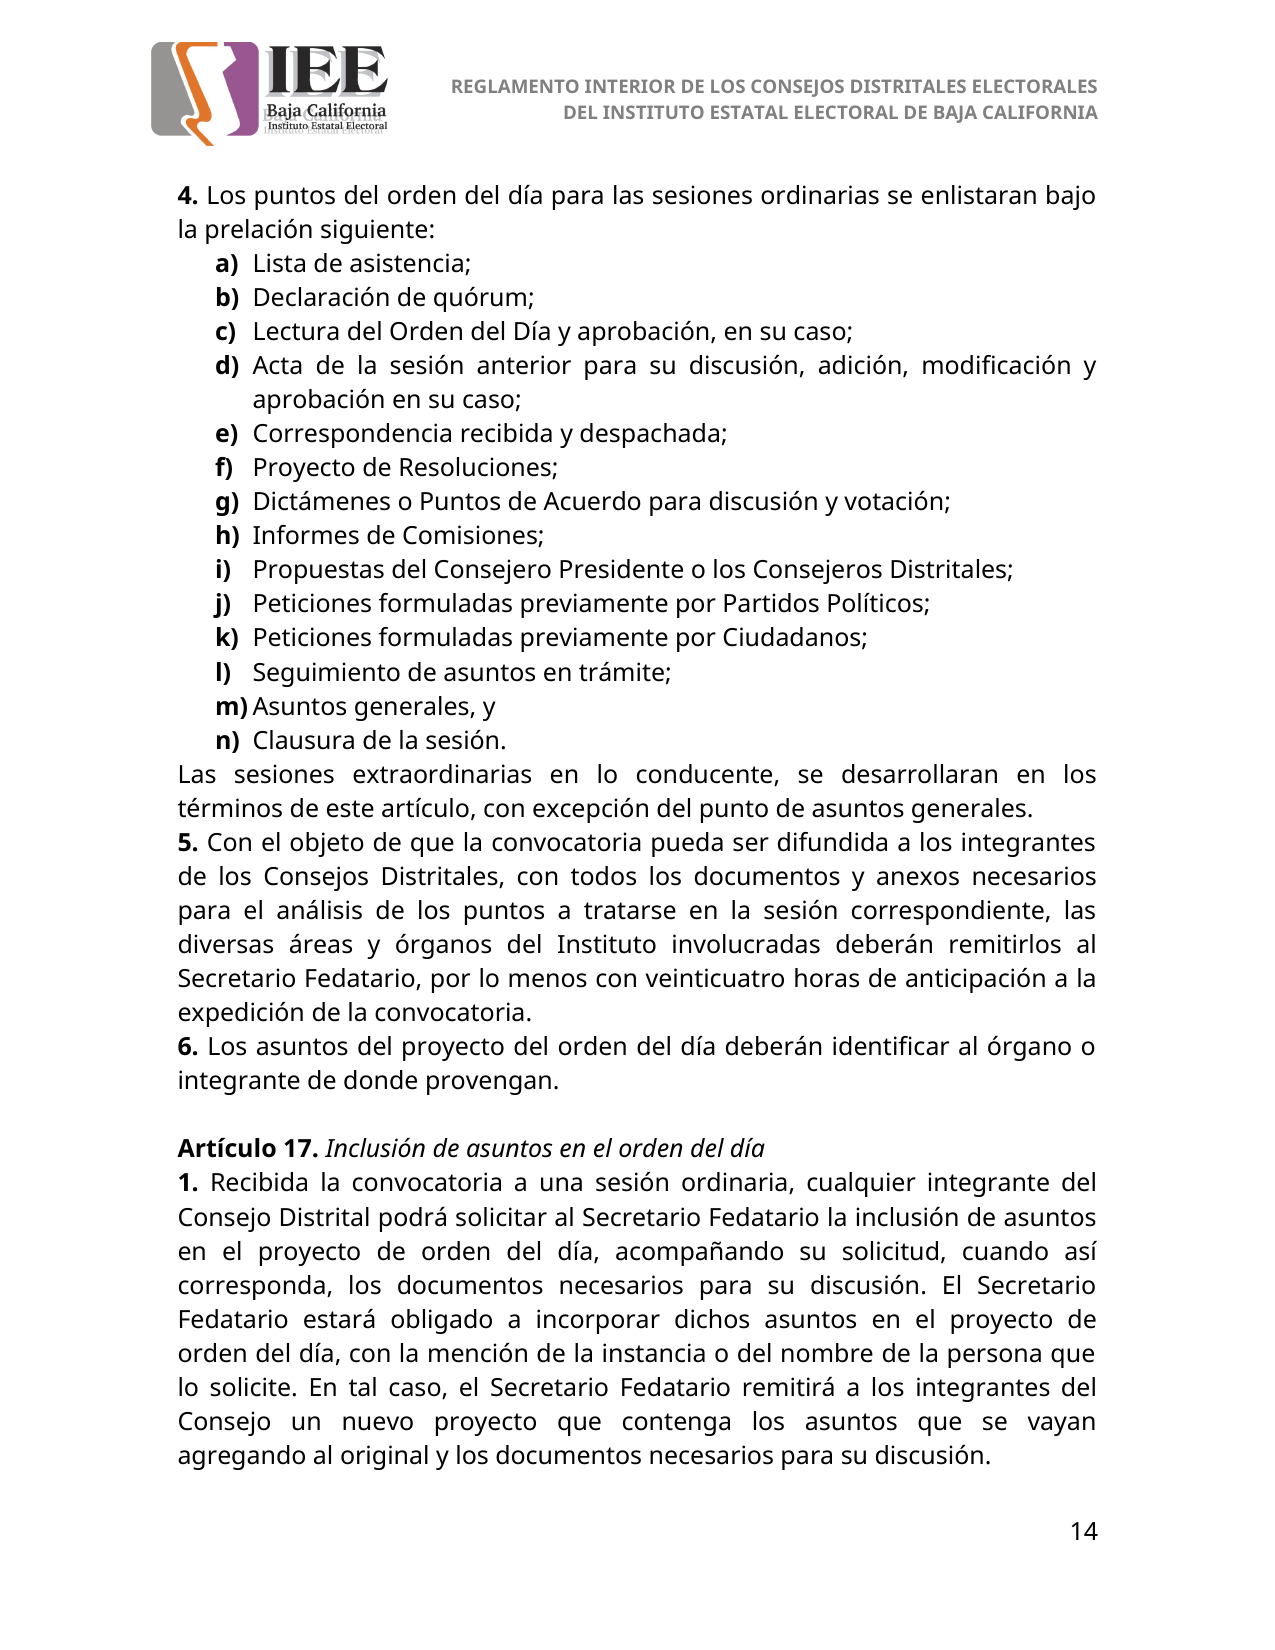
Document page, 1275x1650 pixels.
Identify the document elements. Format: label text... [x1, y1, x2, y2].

text Artículo 17. Inclusión de asuntos en el orden del día [177, 1131, 1098, 1165]
list Declaración de quórum; [215, 279, 1098, 313]
picture [151, 42, 388, 146]
list 5. Con el objeto de que la convocatoria pueda ser difundida a los integrantes de los Consejos Distritales, con todos los documentos y anexos necesarios para el análisis de los puntos a tratarse en la sesión correspondiente, las diversas áreas y órganos del Instituto involucradas deberán remitirlos al Secretario Fedatario, por lo menos con veinticuatro horas de anticipación a la expedición de la convocatoria. [177, 824, 1098, 1029]
list Clausura de la sesión. [215, 722, 1098, 756]
list Correspondencia recibida y despachada; [215, 416, 1098, 450]
list 4. Los puntos del orden del día para las sesiones ordinarias se enlistaran bajo la prelación siguiente: [177, 177, 1098, 245]
list Propuestas del Consejero Presidente o los Consejeros Distritales; [215, 552, 1098, 586]
list Dictámenes o Puntos de Acuerdo para discusión y votación; [215, 484, 1098, 518]
list Informes de Comisiones; [215, 518, 1098, 552]
list Lista de asistencia; [215, 245, 1098, 279]
list Asuntos generales, y [215, 688, 1098, 722]
list Peticiones formuladas previamente por Ciudadanos; [215, 620, 1098, 654]
list Peticiones formuladas previamente por Partidos Políticos; [215, 586, 1098, 620]
list 1. Recibida la convocatoria a una sesión ordinaria, cualquier integrante del Consejo Distrital podrá solicitar al Secretario Fedatario la inclusión de asuntos en el proyecto de orden del día, acompañando su solicitud, cuando así corresponda, los documentos necesarios para su discusión. El Secretario Fedatario estará obligado a incorporar dichos asuntos en el proyecto de orden del día, con la mención de la instancia o del nombre de la persona que lo solicite. En tal caso, el Secretario Fedatario remitirá a los integrantes del Consejo un nuevo proyecto que contenga los asuntos que se vayan agregando al original y los documentos necesarios para su discusión. [177, 1165, 1098, 1472]
list Acta de la sesión anterior para su discusión, adición, modificación y aprobación en su caso; [215, 348, 1098, 416]
list Lectura del Orden del Día y aprobación, en su caso; [215, 313, 1098, 348]
list 6. Los asuntos del proyecto del orden del día deberán identificar al órgano o integrante de donde provengan. [177, 1029, 1098, 1097]
text Las sesiones extraordinarias en lo conducente, se desarrollaran en los términos de este artículo, con excepción del punto de asuntos generales. [177, 756, 1098, 824]
list Seguimiento de asuntos en trámite; [215, 654, 1098, 688]
list Proyecto de Resoluciones; [215, 450, 1098, 484]
